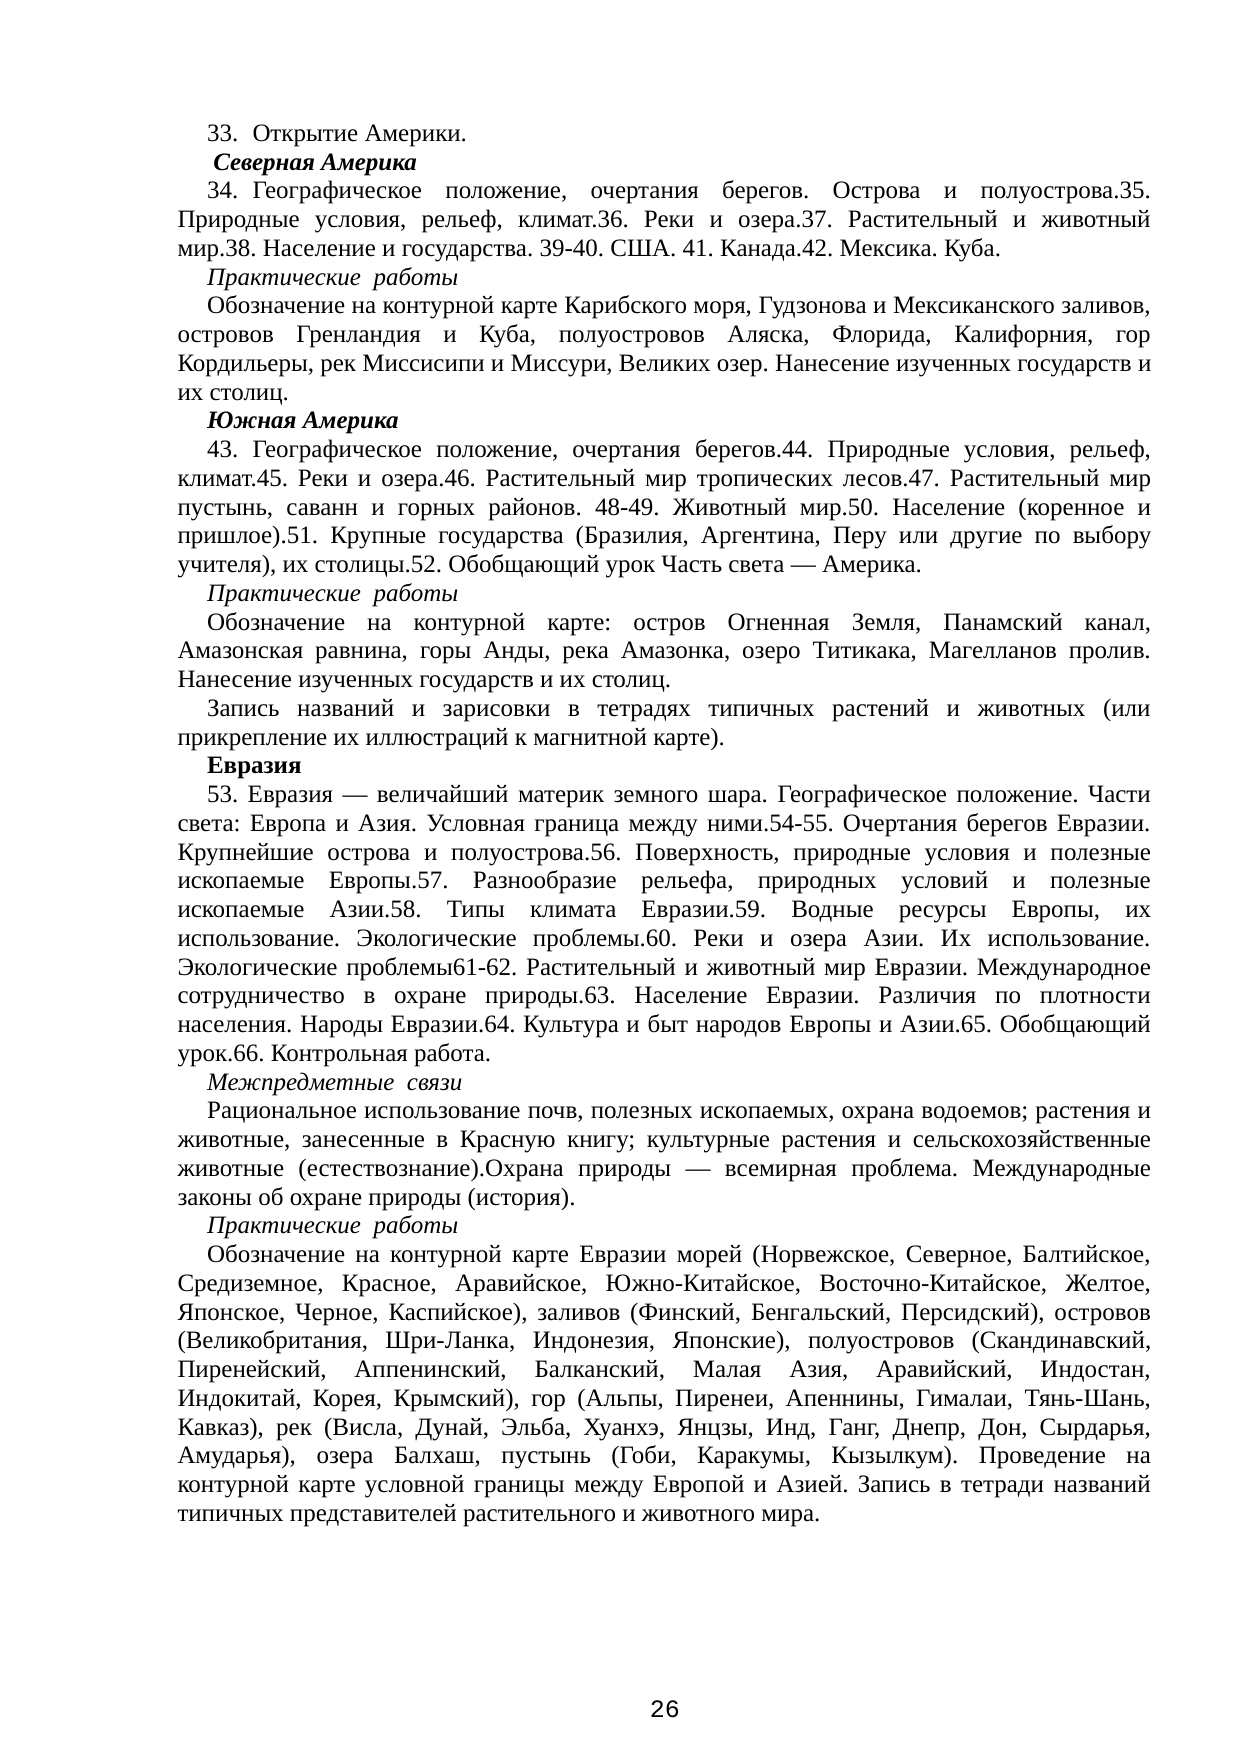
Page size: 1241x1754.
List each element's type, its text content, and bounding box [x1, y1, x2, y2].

text Запись названий и зарисовки в тетрадях типичных растений и животных (или прикрепление их иллюстраций к магнитной карте). [177, 693, 1152, 751]
text Обозначение на контурной карте Евразии морей (Норвежское, Северное, Балтийское, Средиземное, Красное, Аравийское, Южно-Китайское, Восточно-Китайское, Желтое, Японское, Черное, Каспийское), заливов (Финский, Бенгальский, Персидский), островов (Великобритания, Шри-Ланка, Индонезия, Японские), полуостровов (Скандинавский, Пиренейский, Аппенинский, Балканский, Малая Азия, Аравийский, Индостан, Индокитай, Корея, Крымский), гор (Альпы, Пиренеи, Апеннины, Гималаи, Тянь-Шань, Кавказ), рек (Висла, Дунай, Эльба, Хуанхэ, Янцзы, Инд, Ганг, Днепр, Дон, Сырдарья, Амударья), озера Балхаш, пустынь (Гоби, Каракумы, Кызылкум). Проведение на контурной карте условной границы между Европой и Азией. Запись в тетради названий типичных представителей растительного и животного мира. [177, 1239, 1152, 1527]
list Географическое положение, очертания берегов. Острова и полуострова.35. Природные условия, рельеф, климат.36. Реки и озера.37. Растительный и животный мир.38. Население и государства. 39-40. США. 41. Канада.42. Мексика. Куба. [177, 176, 1152, 262]
text Рациональное использование почв, полезных ископаемых, охрана водоемов; растения и животные, занесенные в Красную книгу; культурные растения и сельскохозяйственные животные (естествознание).Охрана природы — всемирная проблема. Международные законы об охране природы (история). [177, 1096, 1152, 1211]
text Практические работы [177, 578, 1152, 607]
text Обозначение на контурной карте: остров Огненная Земля, Панамский канал, Амазонская равнина, горы Анды, река Амазонка, озеро Титикака, Магелланов пролив. Нанесение изученных государств и их столиц. [177, 607, 1152, 693]
list Открытие Америки. [177, 118, 1152, 147]
text Южная Америка [177, 406, 1152, 434]
text 53. Евразия — величайший материк земного шара. Географическое положение. Части света: Европа и Азия. Условная граница между ними.54-55. Очертания берегов Евразии. Крупнейшие острова и полуострова.56. Поверхность, природные условия и полезные ископаемые Европы.57. Разнообразие рельефа, природных условий и полезные ископаемые Азии.58. Типы климата Евразии.59. Водные ресурсы Европы, их использование. Экологические проблемы.60. Реки и озера Азии. Их использование. Экологические проблемы61-62. Растительный и животный мир Евразии. Международное сотрудничество в охране природы.63. Население Евразии. Различия по плотности населения. Народы Евразии.64. Культура и быт народов Европы и Азии.65. Обобщающий урок.66. Контрольная работа. [177, 779, 1152, 1067]
text Межпредметные связи [177, 1067, 1152, 1096]
text Евразия [177, 751, 1152, 779]
list Географическое положение, очертания берегов.44. Природные условия, рельеф, климат.45. Реки и озера.46. Растительный мир тропических лесов.47. Растительный мир пустынь, саванн и горных районов. 48-49. Животный мир.50. Население (коренное и пришлое).51. Крупные государства (Бразилия, Аргентина, Перу или другие по выбору учителя), их столицы.52. Обобщающий урок Часть света — Америка. [177, 434, 1152, 578]
text Практические работы [177, 262, 1152, 291]
text Практические работы [177, 1211, 1152, 1239]
text Северная Америка [177, 147, 1152, 176]
text Обозначение на контурной карте Карибского моря, Гудзонова и Мексиканского заливов, островов Гренландия и Куба, полуостровов Аляска, Флорида, Калифорния, гор Кордильеры, рек Миссисипи и Миссури, Великих озер. Нанесение изученных государств и их столиц. [177, 291, 1152, 406]
